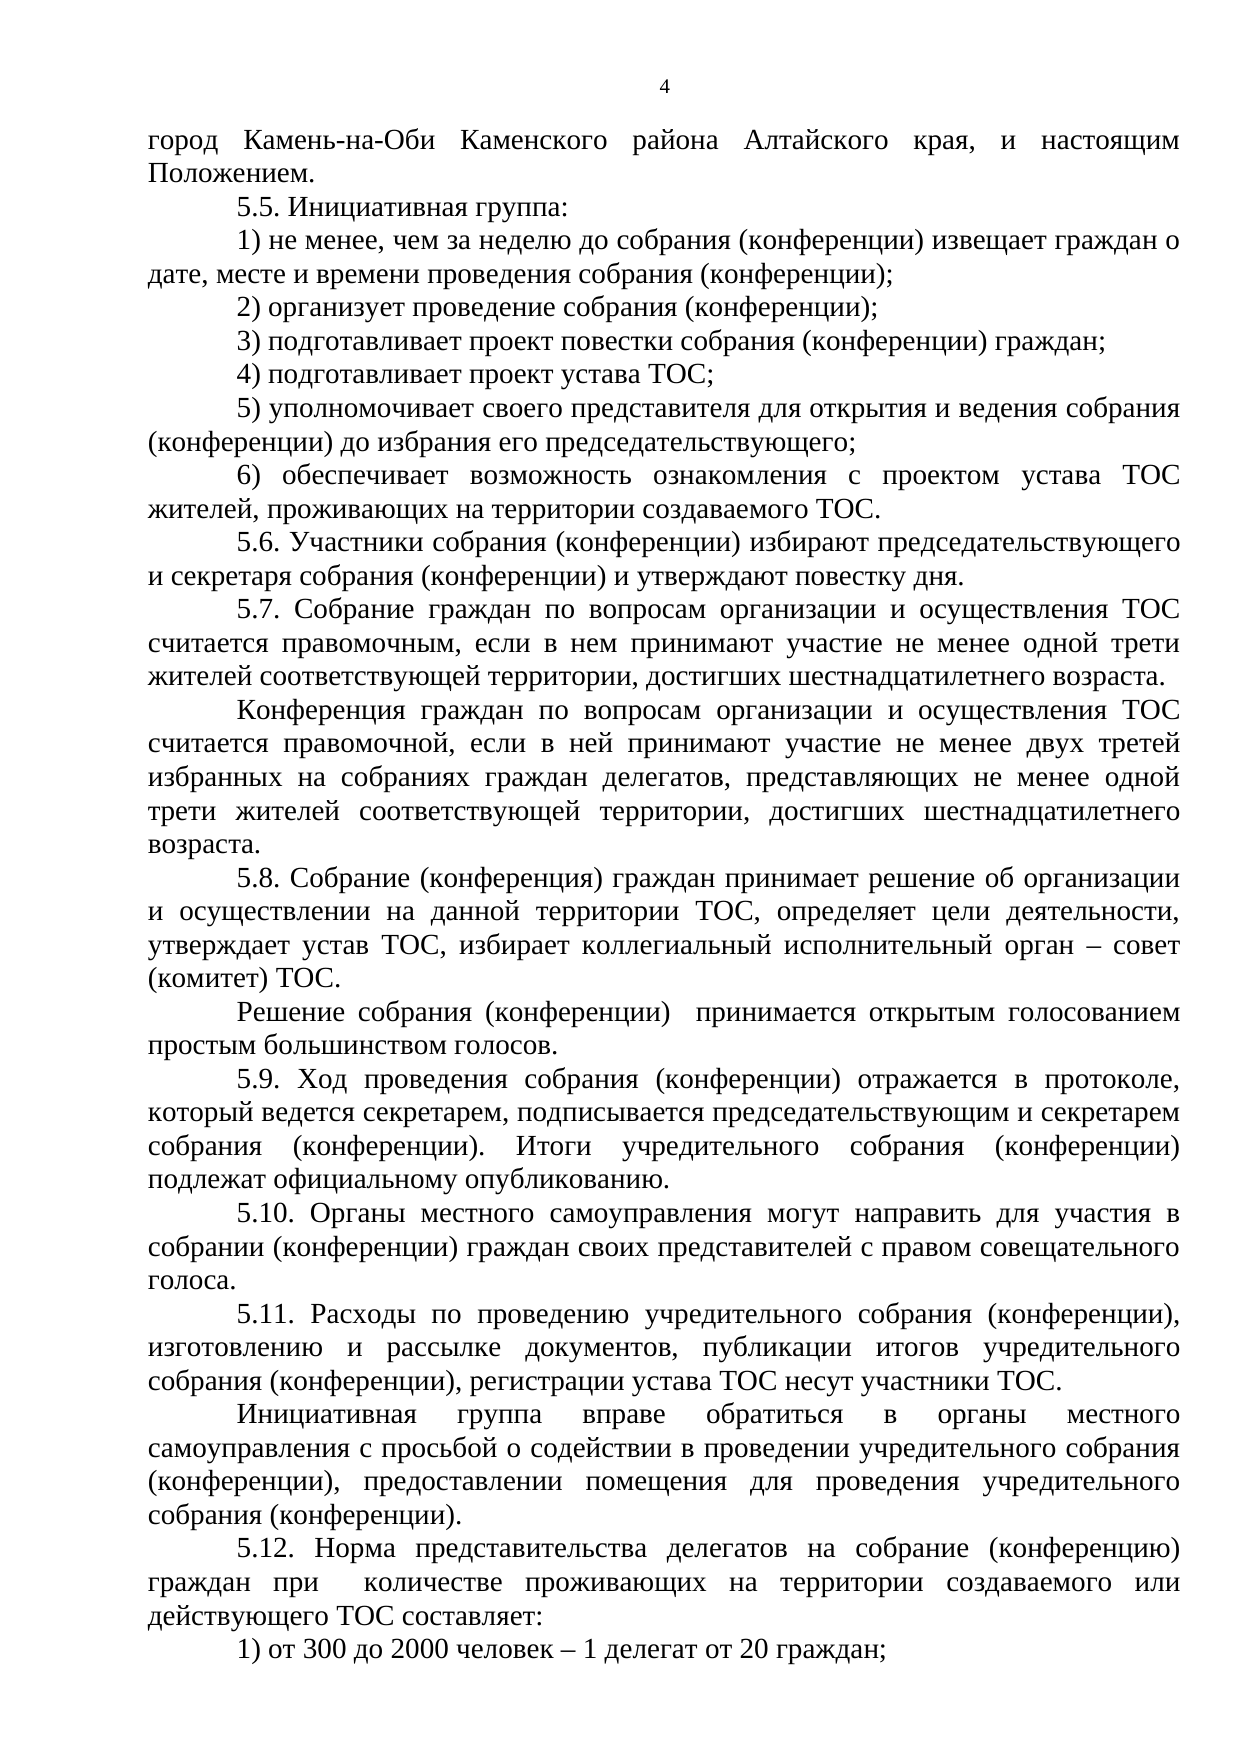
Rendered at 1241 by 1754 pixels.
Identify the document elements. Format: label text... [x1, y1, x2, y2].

text 5.6. Участники собрания (конференции) избирают председательствующего и секретаря собрания (конференции) и утверждают повестку дня. [148, 524, 1181, 591]
text 5.10. Органы местного самоуправления могут направить для участия в собрании (конференции) граждан своих представителей с правом совещательного голоса. [148, 1195, 1181, 1296]
text 5.7. Собрание граждан по вопросам организации и осуществления ТОС считается правомочным, если в нем принимают участие не менее одной трети жителей соответствующей территории, достигших шестнадцатилетнего возраста. [148, 591, 1181, 692]
text Решение собрания (конференции) принимается открытым голосованием простым большинством голосов. [148, 994, 1181, 1061]
text 5) уполномочивает своего представителя для открытия и ведения собрания (конференции) до избрания его председательствующего; [148, 390, 1181, 457]
text 5.8. Собрание (конференция) граждан принимает решение об организации и осуществлении на данной территории ТОС, определяет цели деятельности, утверждает устав ТОС, избирает коллегиальный исполнительный орган – совет (комитет) ТОС. [148, 860, 1181, 994]
text Инициативная группа вправе обратиться в органы местного самоуправления с просьбой о содействии в проведении учредительного собрания (конференции), предоставлении помещения для проведения учредительного собрания (конференции). [148, 1396, 1181, 1531]
text 3) подготавливает проект повестки собрания (конференции) граждан; [148, 323, 1181, 357]
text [148, 122, 1181, 189]
text 5.11. Расходы по проведению учредительного собрания (конференции), изготовлению и рассылке документов, публикации итогов учредительного собрания (конференции), регистрации устава ТОС несут участники ТОС. [148, 1296, 1181, 1396]
text 1) от 300 до 2000 человек – 1 делегат от 20 граждан; [148, 1631, 1181, 1665]
text 4) подготавливает проект устава ТОС; [148, 357, 1181, 390]
text 6) обеспечивает возможность ознакомления с проектом устава ТОС жителей, проживающих на территории создаваемого ТОС. [148, 457, 1181, 524]
text 5.9. Ход проведения собрания (конференции) отражается в протоколе, который ведется секретарем, подписывается председательствующим и секретарем собрания (конференции). Итоги учредительного собрания (конференции) подлежат официальному опубликованию. [148, 1061, 1181, 1195]
text 2) организует проведение собрания (конференции); [148, 289, 1181, 323]
text 1) не менее, чем за неделю до собрания (конференции) извещает граждан о дате, месте и времени проведения собрания (конференции); [148, 222, 1181, 289]
text Конференция граждан по вопросам организации и осуществления ТОС считается правомочной, если в ней принимают участие не менее двух третей избранных на собраниях граждан делегатов, представляющих не менее одной трети жителей соответствующей территории, достигших шестнадцатилетнего возраста. [148, 692, 1181, 860]
text 5.5. Инициативная группа: [148, 189, 1181, 222]
text 5.12. Норма представительства делегатов на собрание (конференцию) граждан при количестве проживающих на территории создаваемого или действующего ТОС составляет: [148, 1531, 1181, 1631]
